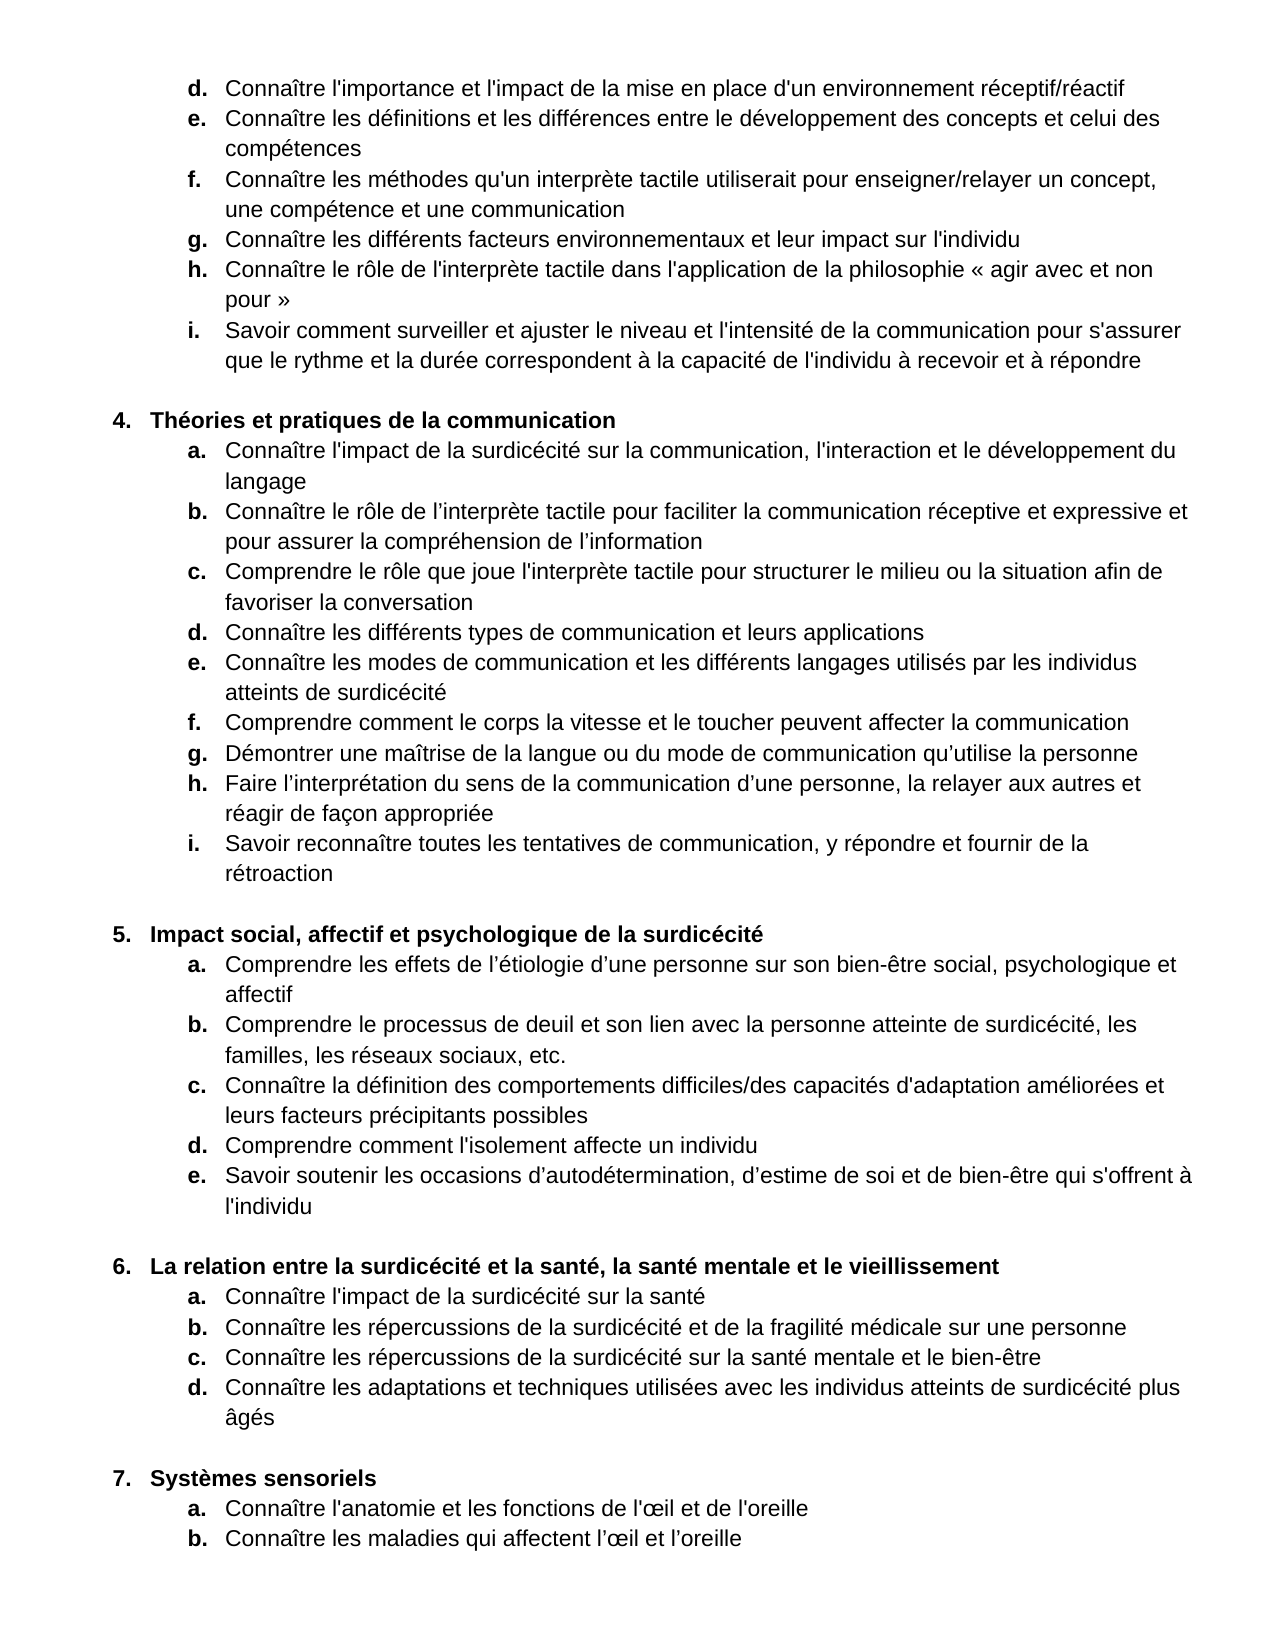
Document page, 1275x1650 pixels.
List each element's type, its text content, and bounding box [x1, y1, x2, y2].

list Connaître les différents types de communication et leurs applications [187, 619, 1200, 645]
list Connaître les répercussions de la surdicécité sur la santé mentale et le bien-être [187, 1344, 1200, 1370]
list Savoir reconnaître toutes les tentatives de communication, y répondre et fournir de la rétroaction [187, 830, 1200, 887]
list Connaître les méthodes qu'un interprète tactile utiliserait pour enseigner/relayer un concept, une compétence et une communication [187, 166, 1200, 222]
list Connaître l'impact de la surdicécité sur la santé [187, 1283, 1200, 1310]
list Impact social, affectif et psychologique de la surdicécité [112, 921, 1200, 947]
list Connaître l'impact de la surdicécité sur la communication, l'interaction et le développement du langage [187, 437, 1200, 494]
list Faire l’interprétation du sens de la communication d’une personne, la relayer aux autres et réagir de façon appropriée [187, 770, 1200, 826]
list Savoir soutenir les occasions d’autodétermination, d’estime de soi et de bien-être qui s'offrent à l'individu [187, 1162, 1200, 1219]
list Comprendre les effets de l’étiologie d’une personne sur son bien-être social, psychologique et affectif [187, 951, 1200, 1008]
list Théories et pratiques de la communication [112, 407, 1200, 434]
list Connaître les maladies qui affectent l’œil et l’oreille [187, 1525, 1200, 1551]
list Comprendre comment le corps la vitesse et le toucher peuvent affecter la communication [187, 709, 1200, 736]
list Comprendre le rôle que joue l'interprète tactile pour structurer le milieu ou la situation afin de favoriser la conversation [187, 558, 1200, 615]
list Connaître les répercussions de la surdicécité et de la fragilité médicale sur une personne [187, 1313, 1200, 1340]
list Comprendre le processus de deuil et son lien avec la personne atteinte de surdicécité, les familles, les réseaux sociaux, etc. [187, 1011, 1200, 1068]
list Connaître les différents facteurs environnementaux et leur impact sur l'individu [187, 226, 1200, 252]
list La relation entre la surdicécité et la santé, la santé mentale et le vieillissement [112, 1253, 1200, 1279]
list Connaître le rôle de l'interprète tactile dans l'application de la philosophie « agir avec et non pour » [187, 256, 1200, 313]
list Connaître la définition des comportements difficiles/des capacités d'adaptation améliorées et leurs facteurs précipitants possibles [187, 1072, 1200, 1128]
list Comprendre comment l'isolement affecte un individu [187, 1132, 1200, 1159]
list Connaître l'anatomie et les fonctions de l'œil et de l'oreille [187, 1495, 1200, 1521]
list Connaître les modes de communication et les différents langages utilisés par les individus atteints de surdicécité [187, 649, 1200, 706]
list Démontrer une maîtrise de la langue ou du mode de communication qu’utilise la personne [187, 739, 1200, 766]
list Systèmes sensoriels [112, 1464, 1200, 1491]
list Connaître les définitions et les différences entre le développement des concepts et celui des compétences [187, 105, 1200, 162]
list Connaître l'importance et l'impact de la mise en place d'un environnement réceptif/réactif [187, 75, 1200, 101]
list Connaître les adaptations et techniques utilisées avec les individus atteints de surdicécité plus âgés [187, 1374, 1200, 1431]
list Connaître le rôle de l’interprète tactile pour faciliter la communication réceptive et expressive et pour assurer la compréhension de l’information [187, 498, 1200, 554]
list Savoir comment surveiller et ajuster le niveau et l'intensité de la communication pour s'assurer que le rythme et la durée correspondent à la capacité de l'individu à recevoir et à répondre [187, 317, 1200, 373]
